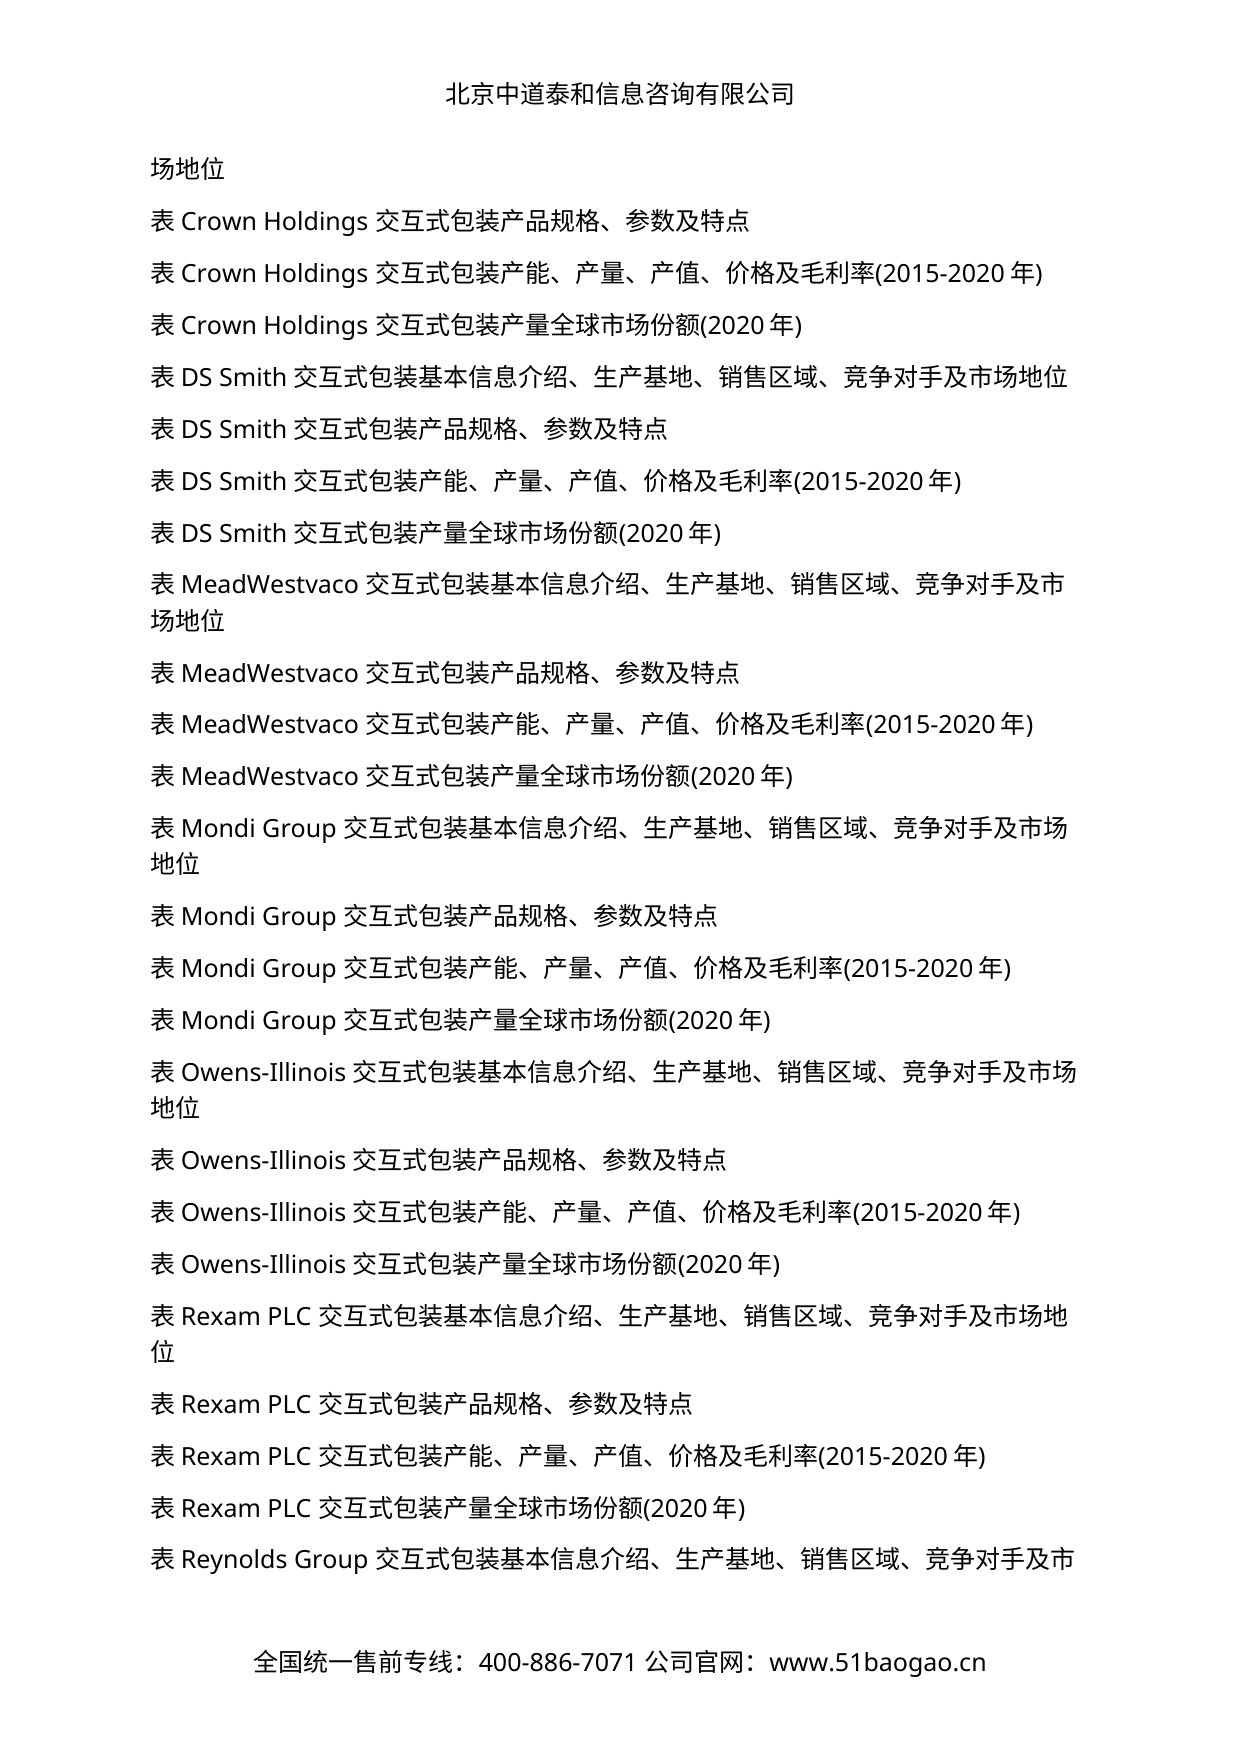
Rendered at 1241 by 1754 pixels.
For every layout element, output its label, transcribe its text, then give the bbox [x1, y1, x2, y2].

text 表 Rexam PLC 交互式包装产品规格、参数及特点 [150, 1384, 1090, 1421]
text 表 Mondi Group 交互式包装基本信息介绍、生产基地、销售区域、竞争对手及市场地位 [150, 809, 1090, 881]
text 表 Crown Holdings 交互式包装产品规格、参数及特点 [150, 202, 1090, 238]
text 表 Rexam PLC 交互式包装产能、产量、产值、价格及毛利率(2015-2020年) [150, 1436, 1090, 1472]
text 表 Crown Holdings 交互式包装产量全球市场份额(2020年) [150, 306, 1090, 342]
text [150, 1540, 1090, 1576]
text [150, 150, 1090, 186]
text 表 Owens-Illinois 交互式包装产能、产量、产值、价格及毛利率(2015-2020年) [150, 1192, 1090, 1229]
text 表 MeadWestvaco 交互式包装产量全球市场份额(2020年) [150, 757, 1090, 793]
text 表 Mondi Group 交互式包装产品规格、参数及特点 [150, 897, 1090, 933]
text 表 MeadWestvaco 交互式包装产品规格、参数及特点 [150, 653, 1090, 689]
text 表 Rexam PLC 交互式包装基本信息介绍、生产基地、销售区域、竞争对手及市场地位 [150, 1296, 1090, 1369]
text 表 Owens-Illinois 交互式包装产量全球市场份额(2020年) [150, 1244, 1090, 1281]
text 表 DS Smith 交互式包装产品规格、参数及特点 [150, 409, 1090, 446]
text 表 DS Smith 交互式包装产量全球市场份额(2020年) [150, 513, 1090, 549]
text 表 MeadWestvaco 交互式包装产能、产量、产值、价格及毛利率(2015-2020年) [150, 705, 1090, 741]
text 表 Mondi Group 交互式包装产能、产量、产值、价格及毛利率(2015-2020年) [150, 949, 1090, 985]
text 表 Owens-Illinois 交互式包装基本信息介绍、生产基地、销售区域、竞争对手及市场地位 [150, 1052, 1090, 1125]
text 表 DS Smith 交互式包装基本信息介绍、生产基地、销售区域、竞争对手及市场地位 [150, 357, 1090, 394]
text 表 Mondi Group 交互式包装产量全球市场份额(2020年) [150, 1001, 1090, 1037]
text 表 Crown Holdings 交互式包装产能、产量、产值、价格及毛利率(2015-2020年) [150, 254, 1090, 290]
text 表 MeadWestvaco 交互式包装基本信息介绍、生产基地、销售区域、竞争对手及市场地位 [150, 565, 1090, 637]
text 表 DS Smith 交互式包装产能、产量、产值、价格及毛利率(2015-2020年) [150, 461, 1090, 497]
text 表 Owens-Illinois 交互式包装产品规格、参数及特点 [150, 1141, 1090, 1177]
text 表 Rexam PLC 交互式包装产量全球市场份额(2020年) [150, 1488, 1090, 1524]
